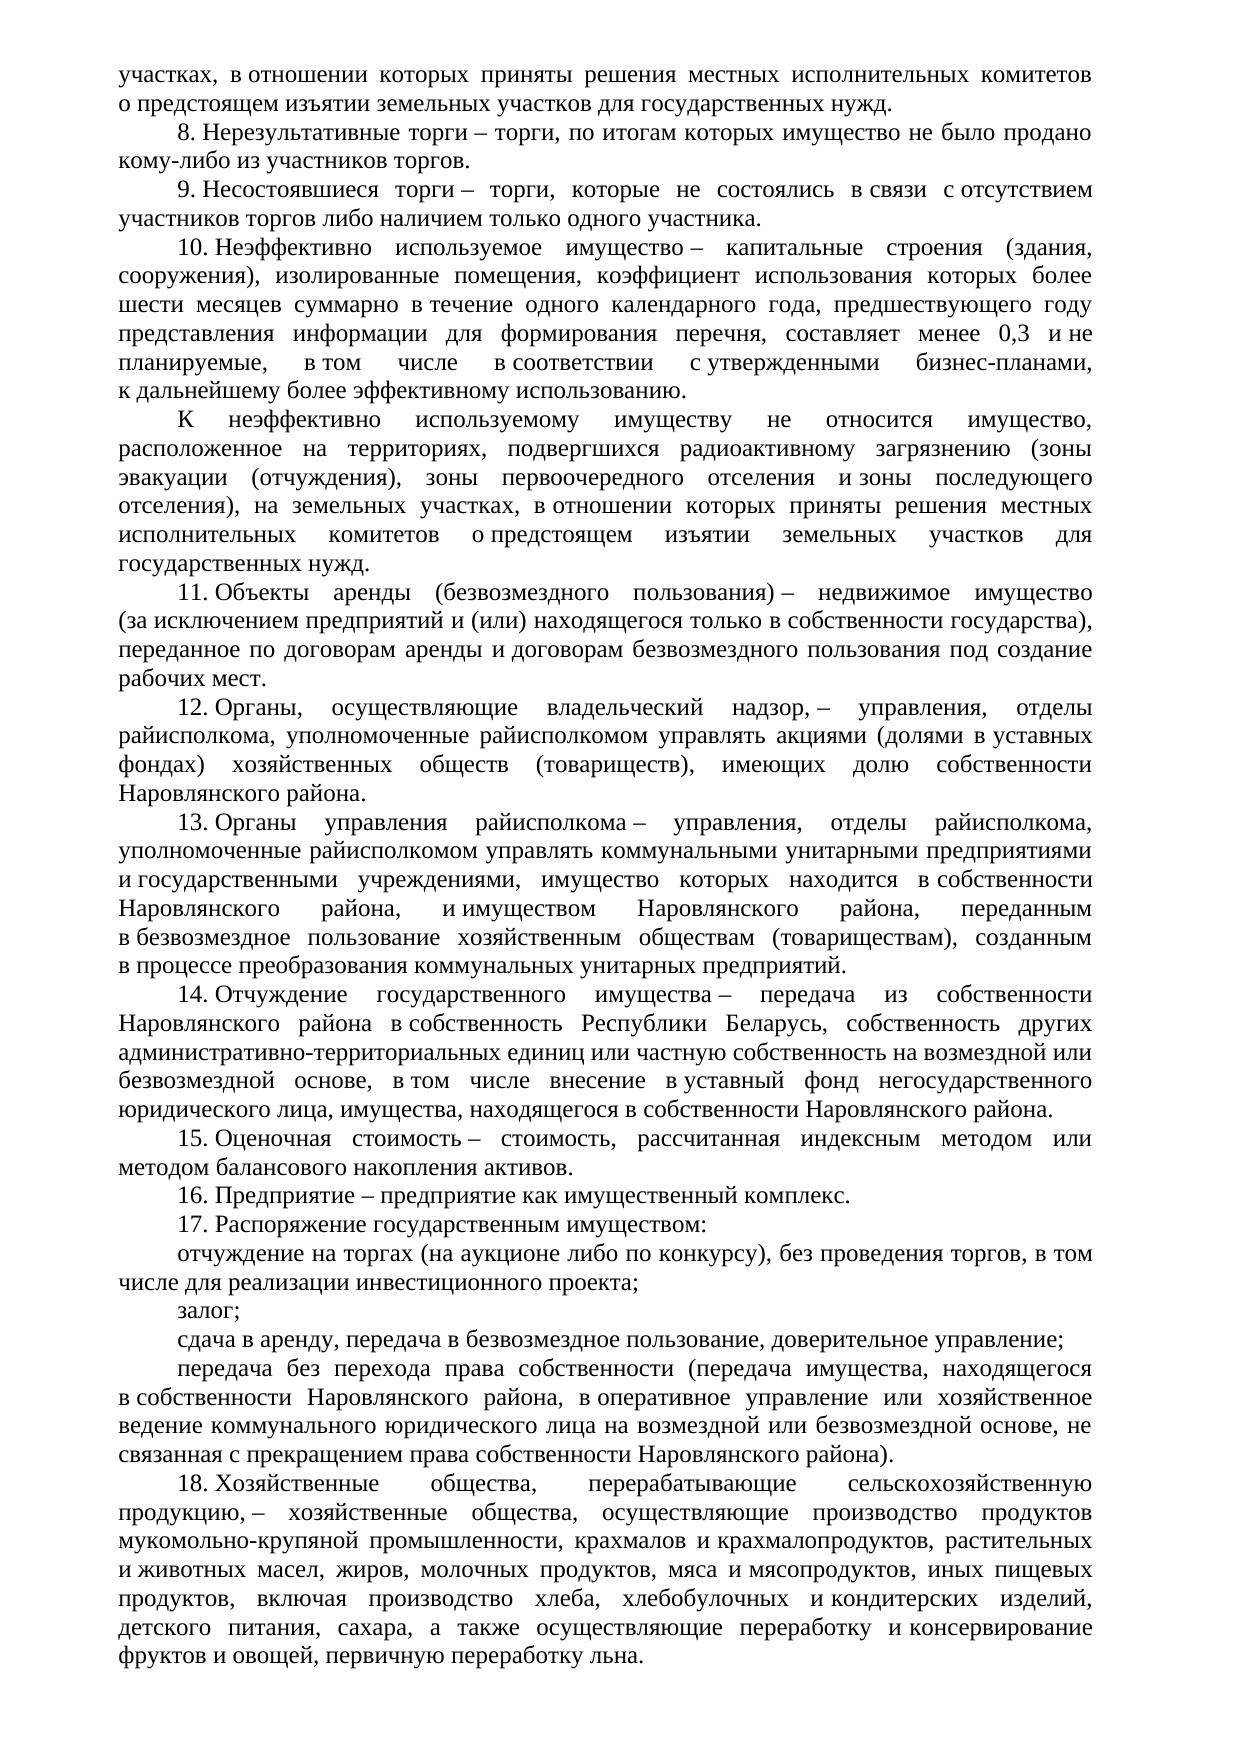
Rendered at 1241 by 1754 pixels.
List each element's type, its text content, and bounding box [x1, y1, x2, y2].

text 16. Предприятие – предприятие как имущественный комплекс. [118, 1180, 1093, 1209]
text 17. Распоряжение государственным имуществом: [118, 1209, 1093, 1238]
text 18. Хозяйственные общества, перерабатывающие сельскохозяйственную продукцию, – хозяйственные общества, осуществляющие производство продуктов мукомольно-крупяной промышленности, крахмалов и крахмалопродуктов, растительных и животных масел, жиров, молочных продуктов, мяса и мясопродуктов, иных пищевых продуктов, включая производство хлеба, хлебобулочных и кондитерских изделий, детского питания, сахара, а также осуществляющие переработку и консервирование фруктов и овощей, первичную переработку льна. [118, 1468, 1093, 1669]
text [118, 59, 1093, 117]
text 11. Объекты аренды (безвозмездного пользования) – недвижимое имущество (за исключением предприятий и (или) находящегося только в собственности государства), переданное по договорам аренды и договорам безвозмездного пользования под создание рабочих мест. [118, 577, 1093, 692]
text 9. Несостоявшиеся торги – торги, которые не состоялись в связи с отсутствием участников торгов либо наличием только одного участника. [118, 174, 1093, 232]
text отчуждение на торгах (на аукционе либо по конкурсу), без проведения торгов, в том числе для реализации инвестиционного проекта; [118, 1238, 1093, 1295]
text 15. Оценочная стоимость – стоимость, рассчитанная индексным методом или методом балансового накопления активов. [118, 1123, 1093, 1180]
text 14. Отчуждение государственного имущества – передача из собственности Наровлянского района в собственность Республики Беларусь, собственность других административно-территориальных единиц или частную собственность на возмездной или безвозмездной основе, в том числе внесение в уставный фонд негосударственного юридического лица, имущества, находящегося в собственности Наровлянского района. [118, 979, 1093, 1123]
text 12. Органы, осуществляющие владельческий надзор, – управления, отделы райисполкома, уполномоченные райисполкомом управлять акциями (долями в уставных фондах) хозяйственных обществ (товариществ), имеющих долю собственности Наровлянского района. [118, 692, 1093, 807]
text 8. Нерезультативные торги – торги, по итогам которых имущество не было продано кому-либо из участников торгов. [118, 117, 1093, 174]
text сдача в аренду, передача в безвозмездное пользование, доверительное управление; [118, 1324, 1093, 1353]
text 10. Неэффективно используемое имущество – капитальные строения (здания, сооружения), изолированные помещения, коэффициент использования которых более шести месяцев суммарно в течение одного календарного года, предшествующего году представления информации для формирования перечня, составляет менее 0,3 и не планируемые, в том числе в соответствии с утвержденными бизнес-планами, к дальнейшему более эффективному использованию. [118, 232, 1093, 404]
text 13. Органы управления райисполкома – управления, отделы райисполкома, уполномоченные райисполкомом управлять коммунальными унитарными предприятиями и государственными учреждениями, имущество которых находится в собственности Наровлянского района, и имуществом Наровлянского района, переданным в безвозмездное пользование хозяйственным обществам (товариществам), созданным в процессе преобразования коммунальных унитарных предприятий. [118, 807, 1093, 979]
text передача без перехода права собственности (передача имущества, находящегося в собственности Наровлянского района, в оперативное управление или хозяйственное ведение коммунального юридического лица на возмездной или безвозмездной основе, не связанная с прекращением права собственности Наровлянского района). [118, 1353, 1093, 1468]
text К неэффективно используемому имуществу не относится имущество, расположенное на территориях, подвергшихся радиоактивному загрязнению (зоны эвакуации (отчуждения), зоны первоочередного отселения и зоны последующего отселения), на земельных участках, в отношении которых приняты решения местных исполнительных комитетов о предстоящем изъятии земельных участков для государственных нужд. [118, 404, 1093, 577]
text залог; [118, 1295, 1093, 1324]
